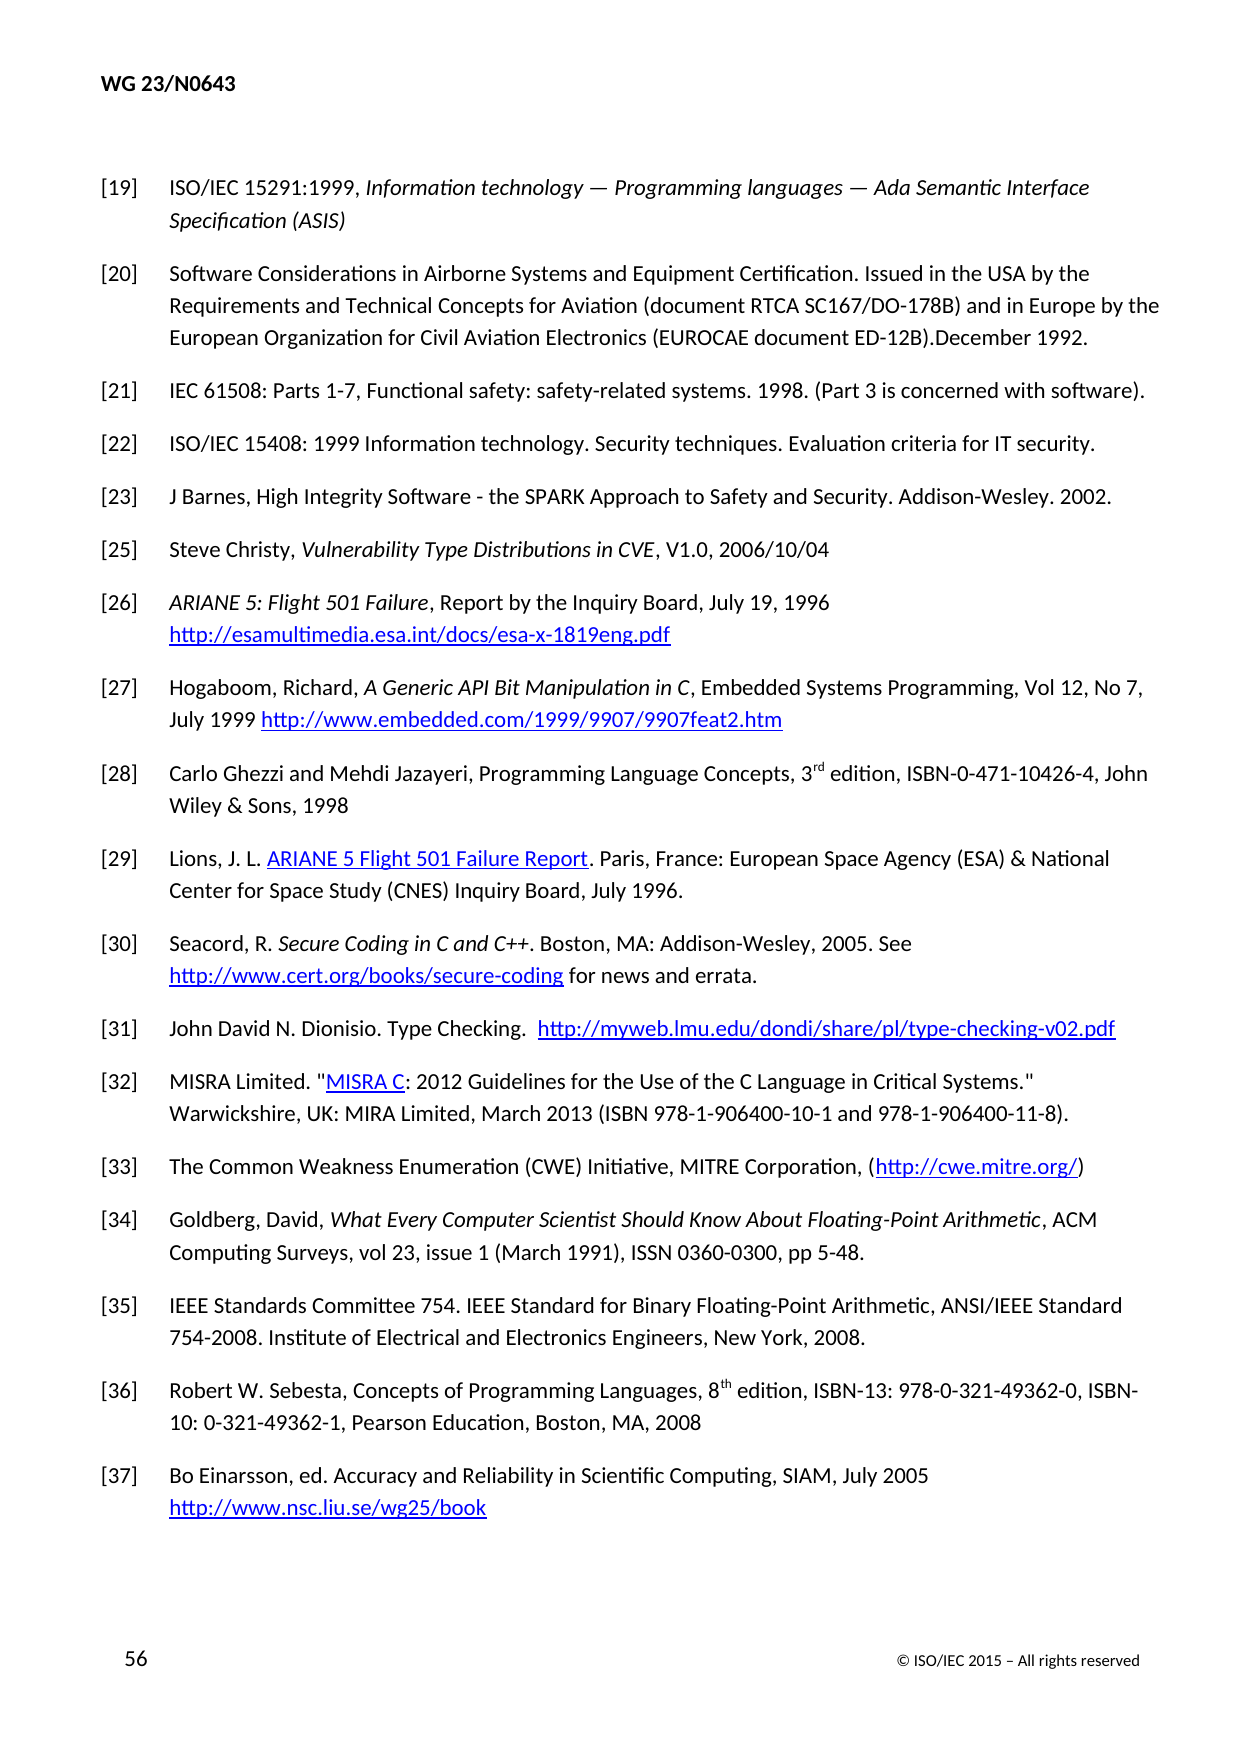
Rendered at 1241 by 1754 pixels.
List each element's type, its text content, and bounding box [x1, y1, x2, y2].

text [22] ISO/IEC 15408: 1999 Information technology. Security techniques. Evaluation criteria for IT security. [101, 429, 1164, 457]
text [27] Hogaboom, Richard, A Generic API Bit Manipulation in C, Embedded Systems Programming, Vol 12, No 7, July 1999 http://www.embedded.com/1999/9907/9907feat2.htm [101, 673, 1164, 734]
text [19] ISO/IEC 15291:1999, Information technology — Programming languages — Ada Semantic Interface Specification (ASIS) [101, 173, 1164, 234]
text [20] Software Considerations in Airborne Systems and Equipment Certification. Issued in the USA by the Requirements and Technical Concepts for Aviation (document RTCA SC167/DO-178B) and in Europe by the European Organization for Civil Aviation Electronics (EUROCAE document ED-12B).December 1992. [101, 259, 1164, 351]
text [26] ARIANE 5: Flight 501 Failure, Report by the Inquiry Board, July 19, 1996 http://esamultimedia.esa.int/docs/esa-x-1819eng.pdf [101, 588, 1164, 648]
text [35] IEEE Standards Committee 754. IEEE Standard for Binary Floating-Point Arithmetic, ANSI/IEEE Standard 754-2008. Institute of Electrical and Electronics Engineers, New York, 2008. [101, 1291, 1164, 1351]
text [29] Lions, J. L. ARIANE 5 Flight 501 Failure Report. Paris, France: European Space Agency (ESA) & National Center for Space Study (CNES) Inquiry Board, July 1996. [101, 844, 1164, 904]
text [30] Seacord, R. Secure Coding in C and C++. Boston, MA: Addison-Wesley, 2005. See http://www.cert.org/books/secure-coding for news and errata. [101, 929, 1164, 989]
text [25] Steve Christy, Vulnerability Type Distributions in CVE, V1.0, 2006/10/04 [101, 535, 1164, 563]
text [37] Bo Einarsson, ed. Accuracy and Reliability in Scientific Computing, SIAM, July 2005 http://www.nsc.liu.se/wg25/book [101, 1461, 1164, 1521]
text [23] J Barnes, High Integrity Software - the SPARK Approach to Safety and Security. Addison-Wesley. 2002. [101, 482, 1164, 510]
text [31] John David N. Dionisio. Type Checking. http://myweb.lmu.edu/dondi/share/pl/type-checking-v02.pdf [101, 1014, 1164, 1042]
text [21] IEC 61508: Parts 1-7, Functional safety: safety-related systems. 1998. (Part 3 is concerned with software). [101, 376, 1164, 404]
text [28] Carlo Ghezzi and Mehdi Jazayeri, Programming Language Concepts, 3rd edition, ISBN-0-471-10426-4, John Wiley & Sons, 1998 [101, 759, 1164, 819]
text [34] Goldberg, David, What Every Computer Scientist Should Know About Floating-Point Arithmetic, ACM Computing Surveys, vol 23, issue 1 (March 1991), ISSN 0360-0300, pp 5-48. [101, 1206, 1164, 1266]
text [36] Robert W. Sebesta, Concepts of Programming Languages, 8th edition, ISBN-13: 978-0-321-49362-0, ISBN-10: 0-321-49362-1, Pearson Education, Boston, MA, 2008 [101, 1376, 1164, 1436]
text [33] The Common Weakness Enumeration (CWE) Initiative, MITRE Corporation, (http://cwe.mitre.org/) [101, 1152, 1164, 1181]
text [32] MISRA Limited. "MISRA C: 2012 Guidelines for the Use of the C Language in Critical Systems." Warwickshire, UK: MIRA Limited, March 2013 (ISBN 978-1-906400-10-1 and 978-1-906400-11-8). [101, 1067, 1164, 1127]
